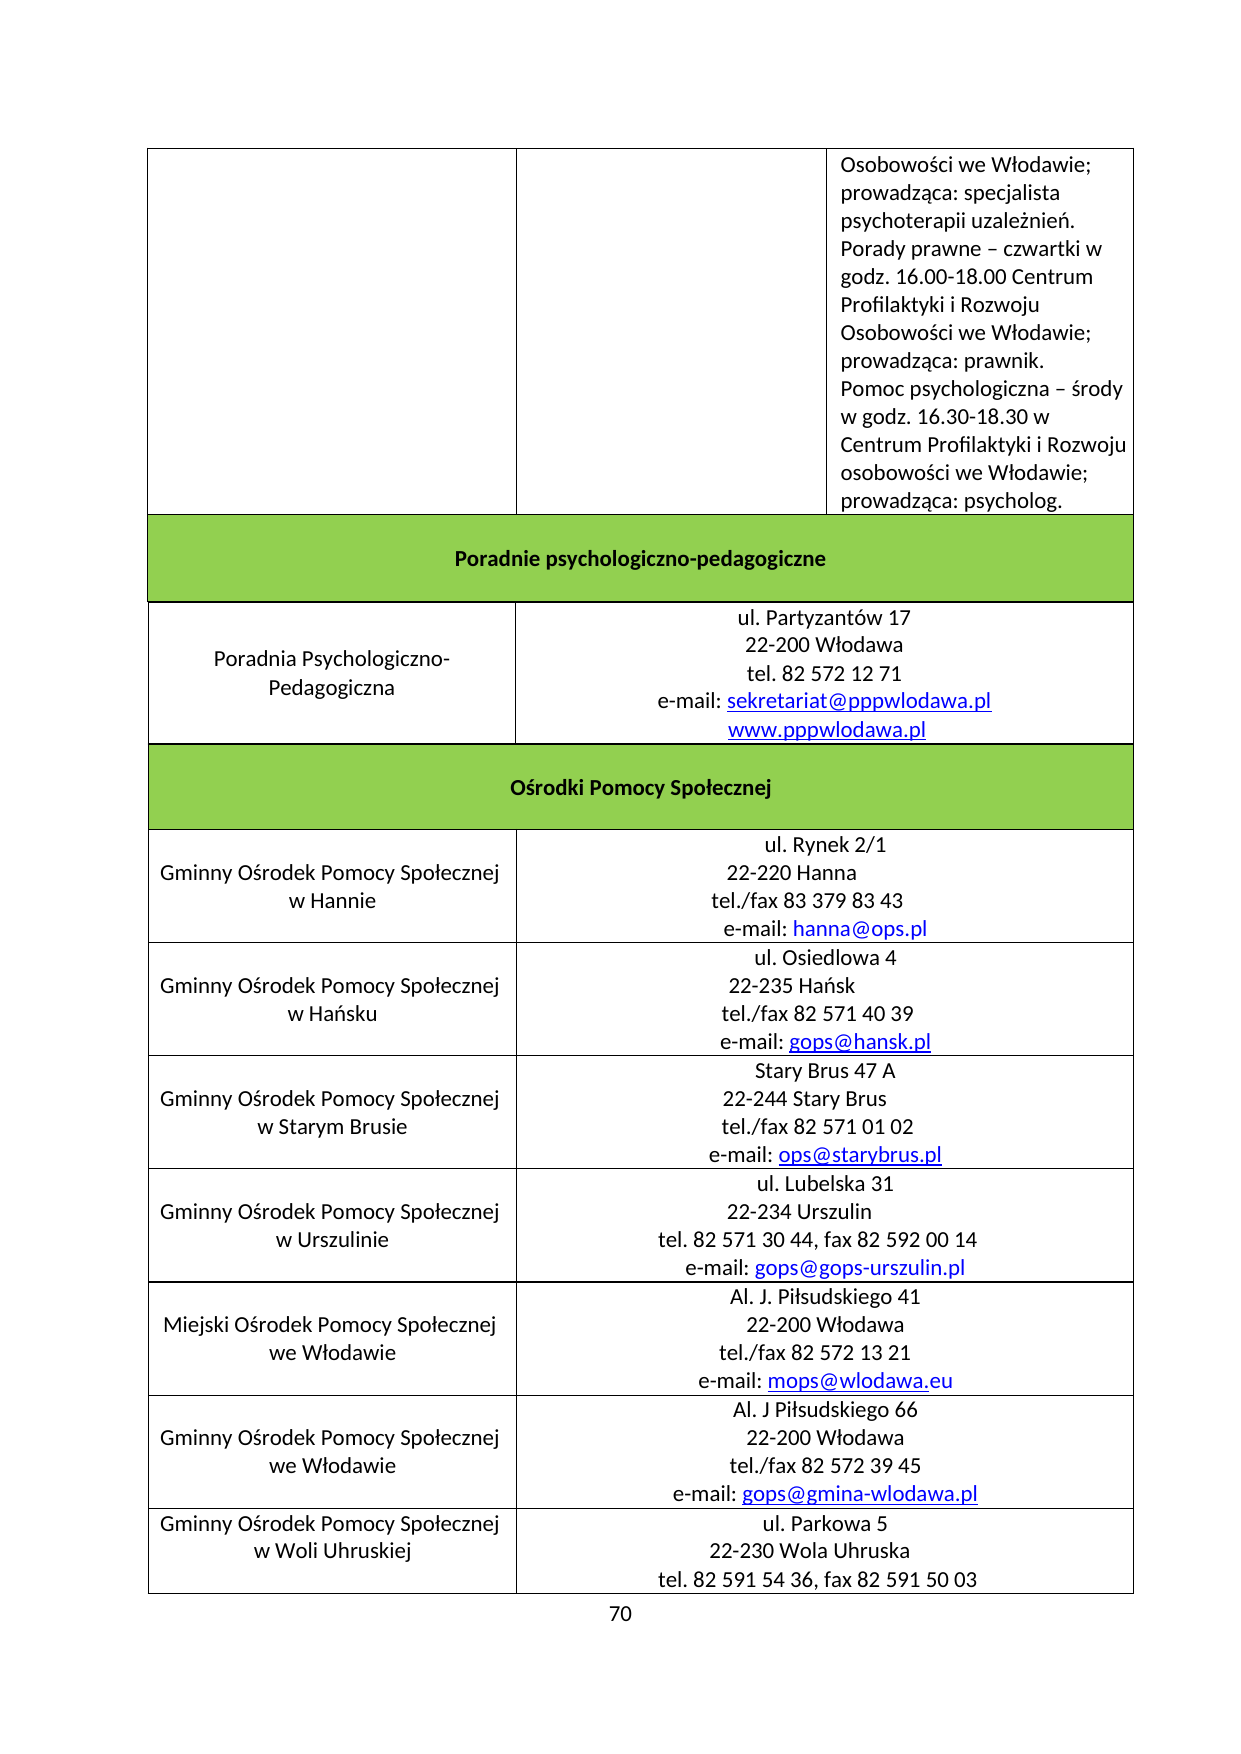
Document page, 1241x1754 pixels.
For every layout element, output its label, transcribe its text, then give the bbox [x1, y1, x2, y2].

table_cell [149, 1509, 516, 1593]
table_cell Poradnie psychologiczno-pedagogiczne [148, 515, 1133, 601]
table_cell Miejski Ośrodek Pomocy Społecznej we Włodawie [149, 1283, 516, 1394]
table_cell ul. Osiedlowa 4 22-235 Hańsk tel./fax 82 571 40 39 e-mail: gops@hansk.pl [517, 943, 1133, 1055]
table_cell Stary Brus 47 A 22-244 Stary Brus tel./fax 82 571 01 02 e-mail: ops@starybrus.pl [517, 1056, 1133, 1168]
table_header Poradnia Psychologiczno-Pedagogiczna [149, 603, 515, 743]
table_cell Gminny Ośrodek Pomocy Społecznej w Hańsku [149, 943, 516, 1055]
table_cell Gminny Ośrodek Pomocy Społecznej w Urszulinie [149, 1169, 516, 1281]
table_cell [827, 149, 1133, 514]
table_header ul. Partyzantów 17 22-200 Włodawa tel. 82 572 12 71 e-mail: sekretariat@pppwlodawa.pl www.pppwlodawa.pl [516, 603, 1133, 743]
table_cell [517, 149, 826, 514]
table_cell ul. Rynek 2/1 22-220 Hanna tel./fax 83 379 83 43 e-mail: hanna@ops.pl [517, 830, 1133, 942]
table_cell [148, 149, 516, 514]
table_header Ośrodki Pomocy Społecznej [149, 745, 1133, 829]
table_cell Al. J. Piłsudskiego 41 22-200 Włodawa tel./fax 82 572 13 21 e-mail: mops@wlodawa.eu [517, 1283, 1133, 1394]
table_cell Gminny Ośrodek Pomocy Społecznej w Starym Brusie [149, 1056, 516, 1168]
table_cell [517, 1509, 1133, 1593]
table_cell Al. J Piłsudskiego 66 22-200 Włodawa tel./fax 82 572 39 45 e-mail: gops@gmina-wlodawa.pl [517, 1396, 1133, 1508]
table_cell Gminny Ośrodek Pomocy Społecznej we Włodawie [149, 1396, 516, 1508]
table_cell ul. Lubelska 31 22-234 Urszulin tel. 82 571 30 44, fax 82 592 00 14 e-mail: gops@gops-urszulin.pl [517, 1169, 1133, 1281]
table_cell Gminny Ośrodek Pomocy Społecznej w Hannie [149, 830, 516, 942]
